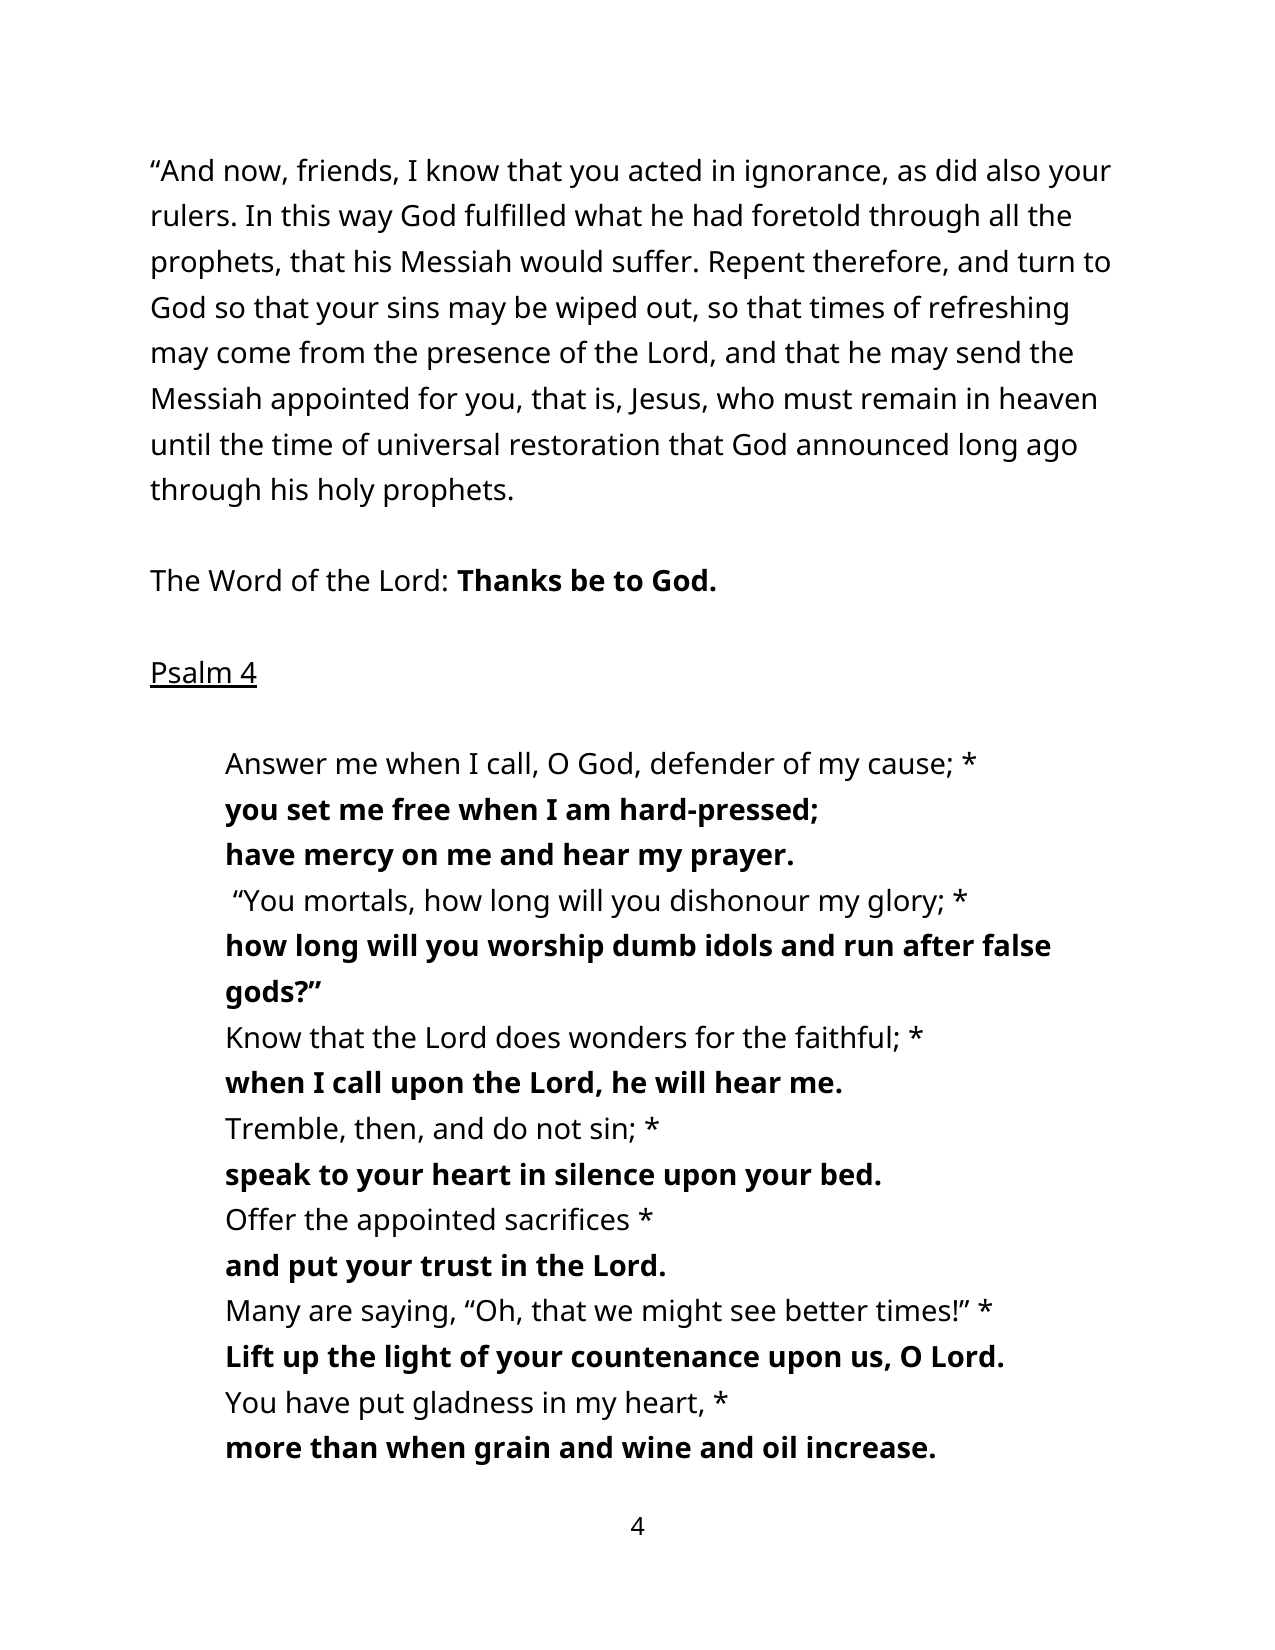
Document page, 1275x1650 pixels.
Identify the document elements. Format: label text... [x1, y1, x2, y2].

text “And now, friends, I know that you acted in ignorance, as did also your rulers. In this way God fulfilled what he had foretold through all the prophets, that his Messiah would suffer. Repent therefore, and turn to God so that your sins may be wiped out, so that times of refreshing may come from the presence of the Lord, and that he may send the Messiah appointed for you, that is, Jesus, who must remain in heaven until the time of universal restoration that God announced long ago through his holy prophets. [150, 150, 1125, 509]
text more than when grain and wine and oil increase. [225, 1427, 1125, 1467]
text you set me free when I am hard-pressed; [225, 789, 1125, 828]
text Psalm 4 [150, 652, 1125, 692]
text Lift up the light of your countenance upon us, O Lord. [225, 1336, 1125, 1376]
text speak to your heart in silence upon your bed. [225, 1154, 1125, 1193]
text Offer the appointed sacrifices * [225, 1199, 1125, 1239]
text Tremble, then, and do not sin; * [225, 1108, 1125, 1148]
text Know that the Lord does wonders for the faithful; * [225, 1017, 1125, 1057]
text Answer me when I call, O God, defender of my cause; * [225, 743, 1125, 783]
text “You mortals, how long will you dishonour my glory; * [225, 880, 1125, 920]
text Many are saying, “Oh, that we might see better times!” * [225, 1291, 1125, 1330]
text when I call upon the Lord, he will hear me. [225, 1062, 1125, 1102]
text how long will you worship dumb idols and run after false gods?” [225, 926, 1125, 1011]
text You have put gladness in my heart, * [225, 1382, 1125, 1422]
text and put your trust in the Lord. [225, 1245, 1125, 1285]
text The Word of the Lord: Thanks be to God. [150, 561, 1125, 600]
text have mercy on me and hear my prayer. [225, 834, 1125, 874]
